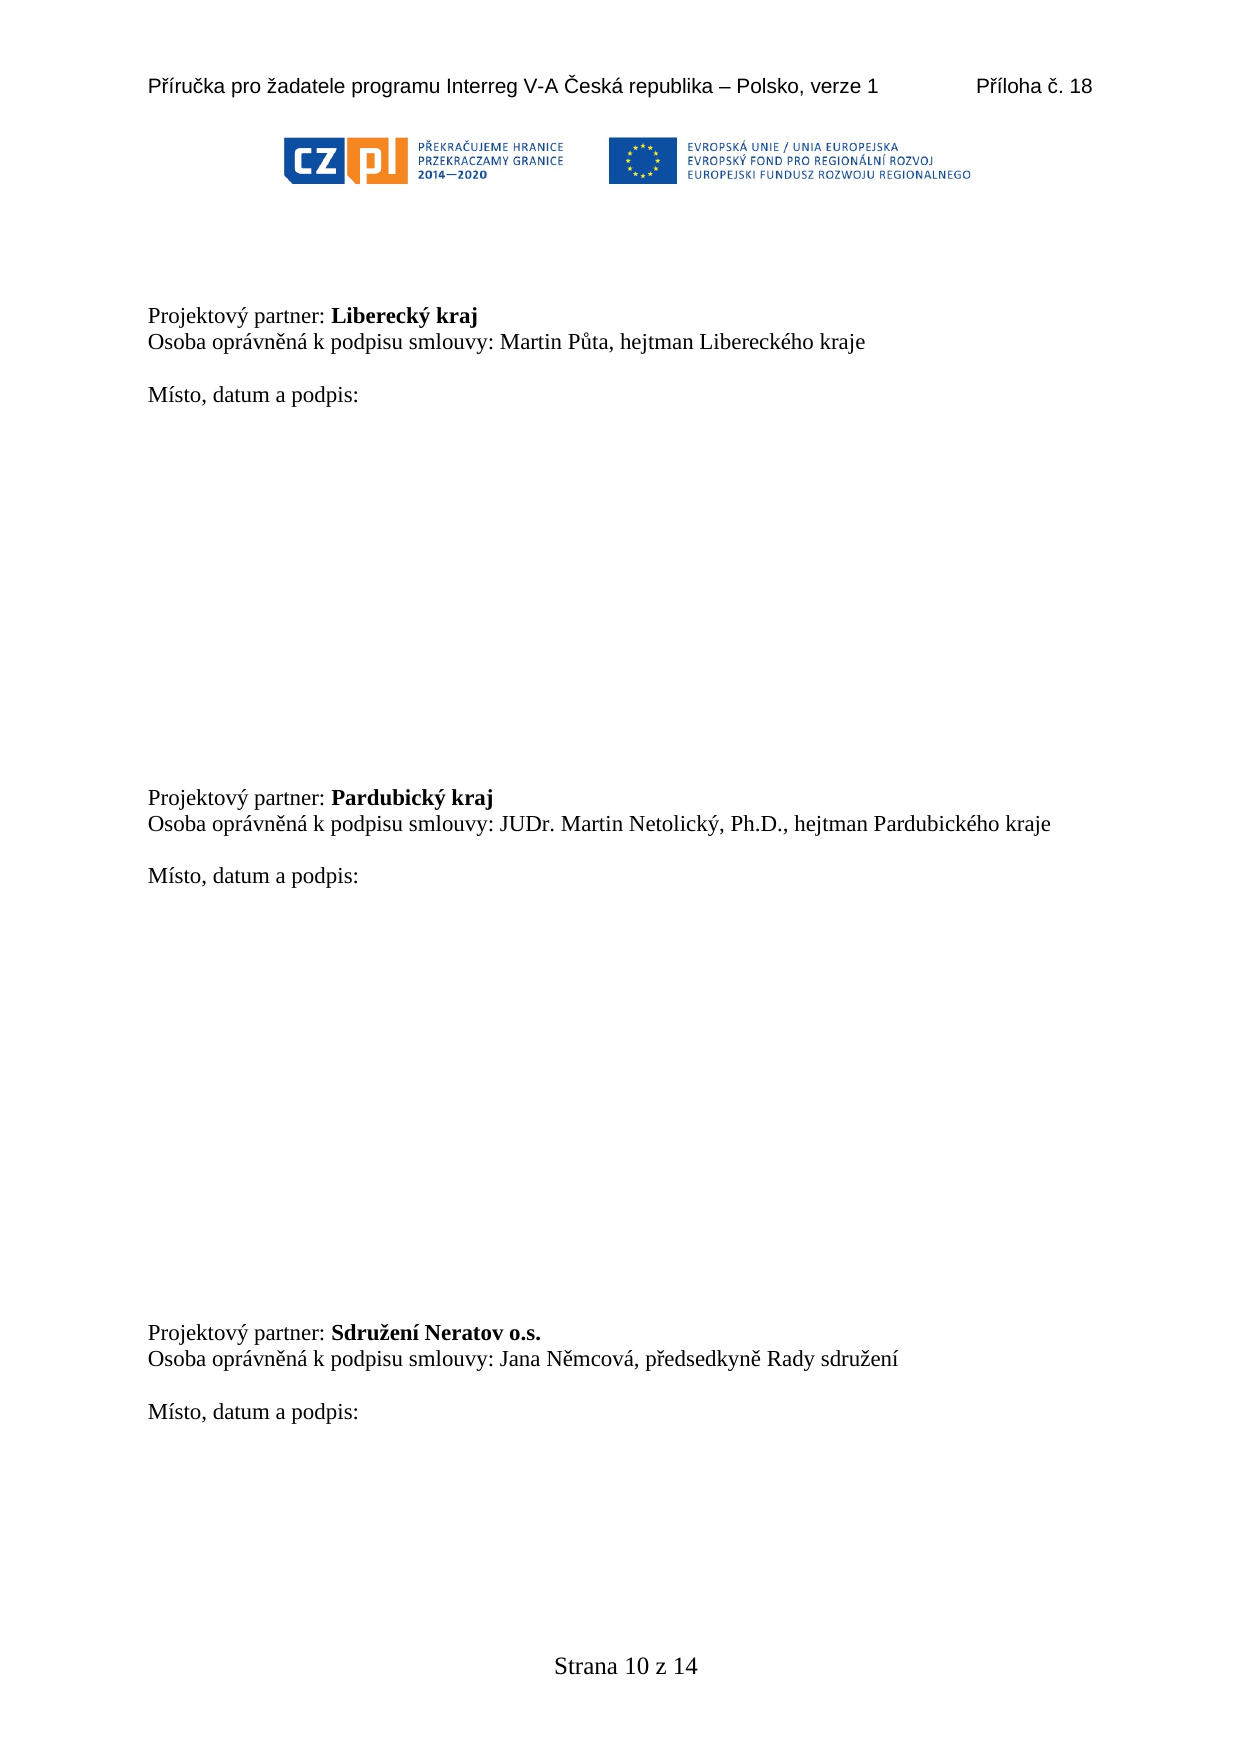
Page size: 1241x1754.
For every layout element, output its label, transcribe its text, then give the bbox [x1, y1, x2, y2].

picture [273, 126, 982, 195]
text Osoba oprávněná k podpisu smlouvy: JUDr. Martin Netolický, Ph.D., hejtman Pardubického kraje [148, 810, 1107, 836]
text Projektový partner: Pardubický kraj [148, 783, 1107, 810]
text Projektový partner: Sdružení Neratov o.s. [148, 1319, 1107, 1345]
text Osoba oprávněná k podpisu smlouvy: Martin Půta, hejtman Libereckého kraje [148, 328, 1107, 354]
text Místo, datum a podpis: [148, 381, 1107, 407]
text Projektový partner: Liberecký kraj [148, 302, 1107, 328]
text Osoba oprávněná k podpisu smlouvy: Jana Němcová, předsedkyně Rady sdružení [148, 1345, 1107, 1372]
text Místo, datum a podpis: [148, 1398, 1107, 1424]
text Místo, datum a podpis: [148, 863, 1107, 889]
